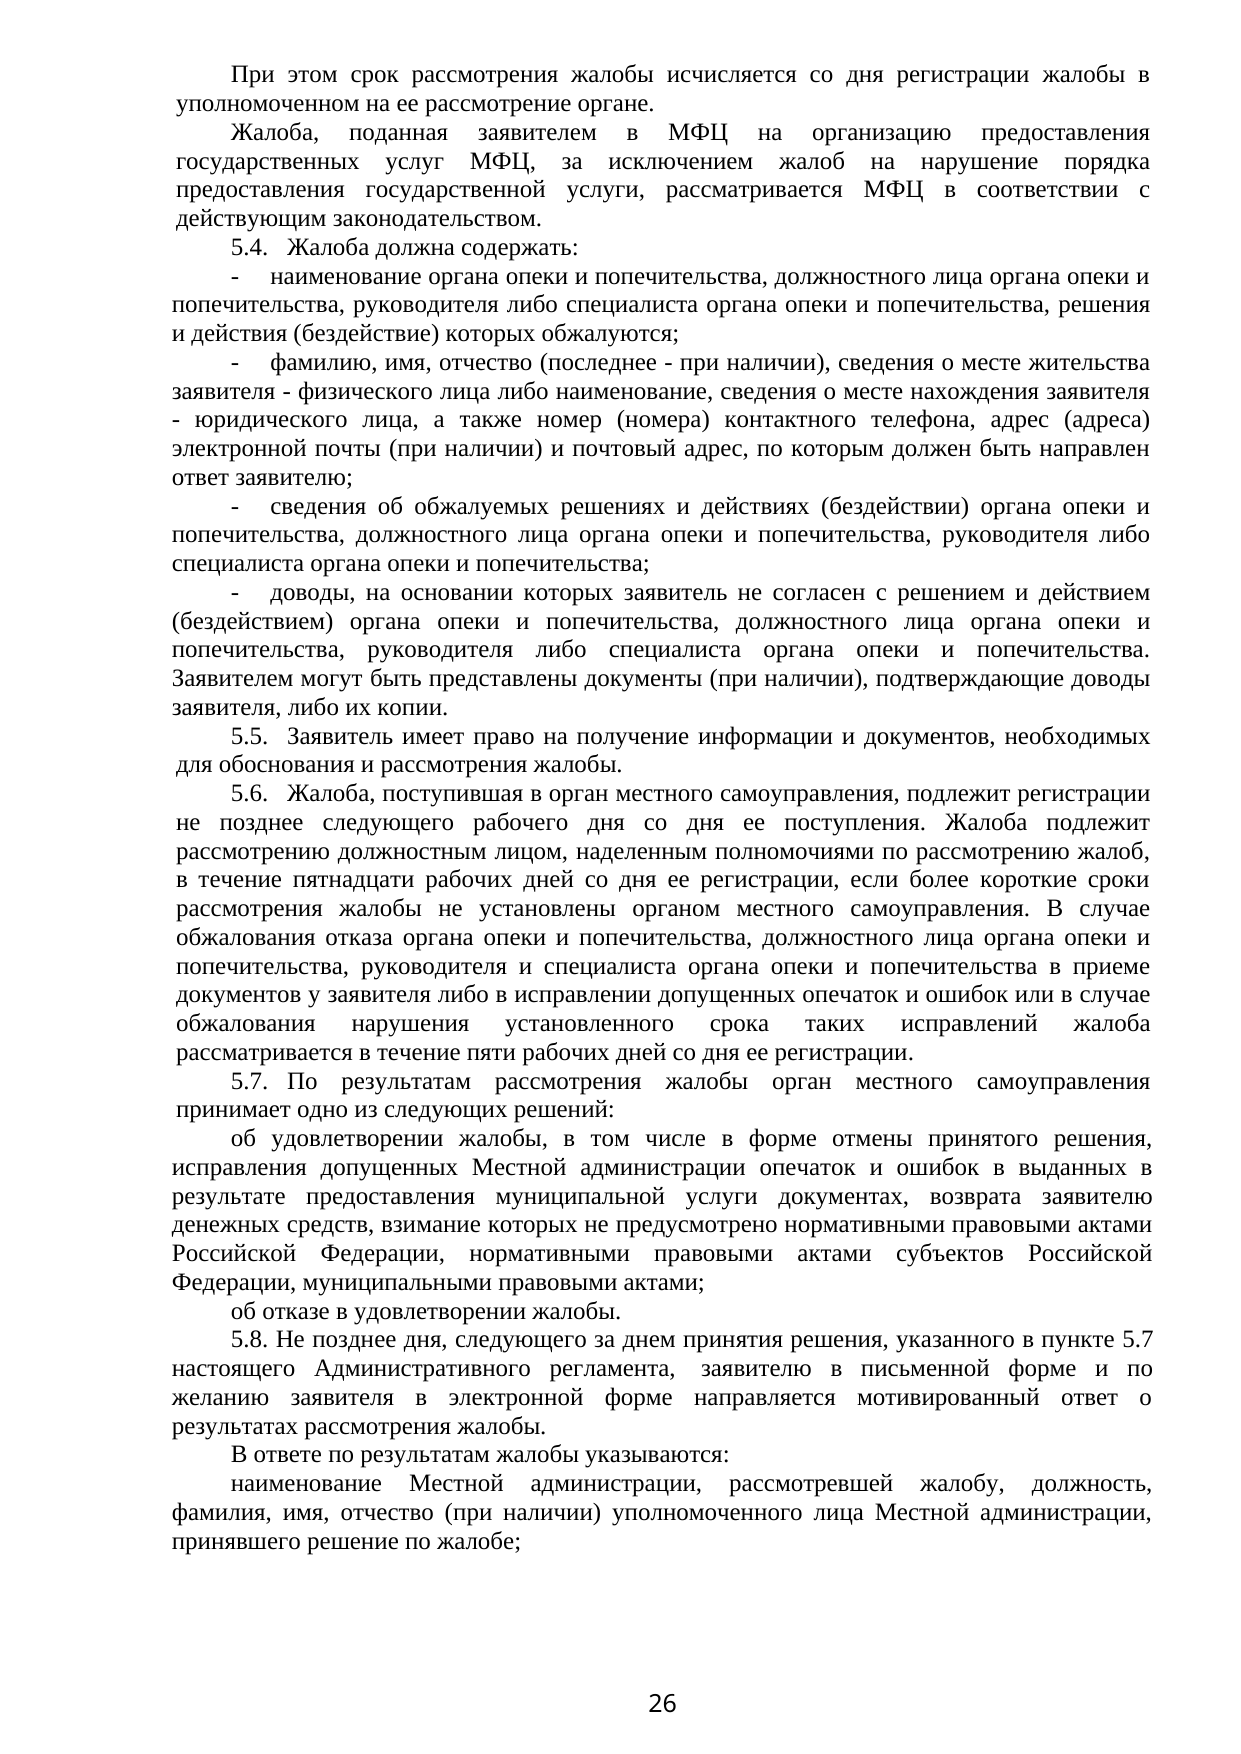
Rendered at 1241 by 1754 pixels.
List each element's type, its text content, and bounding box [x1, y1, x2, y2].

text Жалоба, поданная заявителем в МФЦ на организацию предоставления государственных услуг МФЦ, за исключением жалоб на нарушение порядка предоставления государственной услуги, рассматривается МФЦ в соответствии с действующим законодательством. [176, 117, 1151, 232]
text об удовлетворении жалобы, в том числе в форме отмены принятого решения, исправления допущенных Местной администрации опечаток и ошибок в выданных в результате предоставления муниципальной услуги документах, возврата заявителю денежных средств, взимание которых не предусмотрено нормативными правовыми актами Российской Федерации, нормативными правовыми актами субъектов Российской Федерации, муниципальными правовыми актами; [172, 1123, 1153, 1296]
text об отказе в удовлетворении жалобы. [176, 1296, 1153, 1324]
text - фамилию, имя, отчество (последнее - при наличии), сведения о месте жительства заявителя - физического лица либо наименование, сведения о месте нахождения заявителя - юридического лица, а также номер (номера) контактного телефона, адрес (адреса) электронной почты (при наличии) и почтовый адрес, по которым должен быть направлен ответ заявителю; [172, 347, 1151, 491]
text 5.5. Заявитель имеет право на получение информации и документов, необходимых для обоснования и рассмотрения жалобы. [176, 721, 1151, 778]
text 5.4. Жалоба должна содержать: [176, 232, 1153, 261]
text - сведения об обжалуемых решениях и действиях (бездействии) органа опеки и попечительства, должностного лица органа опеки и попечительства, руководителя либо специалиста органа опеки и попечительства; [172, 491, 1151, 577]
text - наименование органа опеки и попечительства, должностного лица органа опеки и попечительства, руководителя либо специалиста органа опеки и попечительства, решения и действия (бездействие) которых обжалуются; [172, 261, 1151, 347]
text 5.7. По результатам рассмотрения жалобы орган местного самоуправления принимает одно из следующих решений: [176, 1066, 1151, 1123]
text 5.6. Жалоба, поступившая в орган местного самоуправления, подлежит регистрации не позднее следующего рабочего дня со дня ее поступления. Жалоба подлежит рассмотрению должностным лицом, наделенным полномочиями по рассмотрению жалоб, в течение пятнадцати рабочих дней со дня ее регистрации, если более короткие сроки рассмотрения жалобы не установлены органом местного самоуправления. В случае обжалования отказа органа опеки и попечительства, должностного лица органа опеки и попечительства, руководителя и специалиста органа опеки и попечительства в приеме документов у заявителя либо в исправлении допущенных опечаток и ошибок или в случае обжалования нарушения установленного срока таких исправлений жалоба рассматривается в течение пяти рабочих дней со дня ее регистрации. [176, 778, 1151, 1066]
text При этом срок рассмотрения жалобы исчисляется со дня регистрации жалобы в уполномоченном на ее рассмотрение органе. [176, 59, 1151, 117]
text 5.8. Не позднее дня, следующего за днем принятия решения, указанного в пункте 5.7 настоящего Административного регламента, заявителю в письменной форме и по желанию заявителя в электронной форме направляется мотивированный ответ о результатах рассмотрения жалобы. [172, 1324, 1153, 1439]
text В ответе по результатам жалобы указываются: [172, 1439, 1153, 1468]
text - доводы, на основании которых заявитель не согласен с решением и действием (бездействием) органа опеки и попечительства, должностного лица органа опеки и попечительства, руководителя либо специалиста органа опеки и попечительства. Заявителем могут быть представлены документы (при наличии), подтверждающие доводы заявителя, либо их копии. [172, 577, 1151, 721]
text наименование Местной администрации, рассмотревшей жалобу, должность, фамилия, имя, отчество (при наличии) уполномоченного лица Местной администрации, принявшего решение по жалобе; [172, 1468, 1153, 1554]
